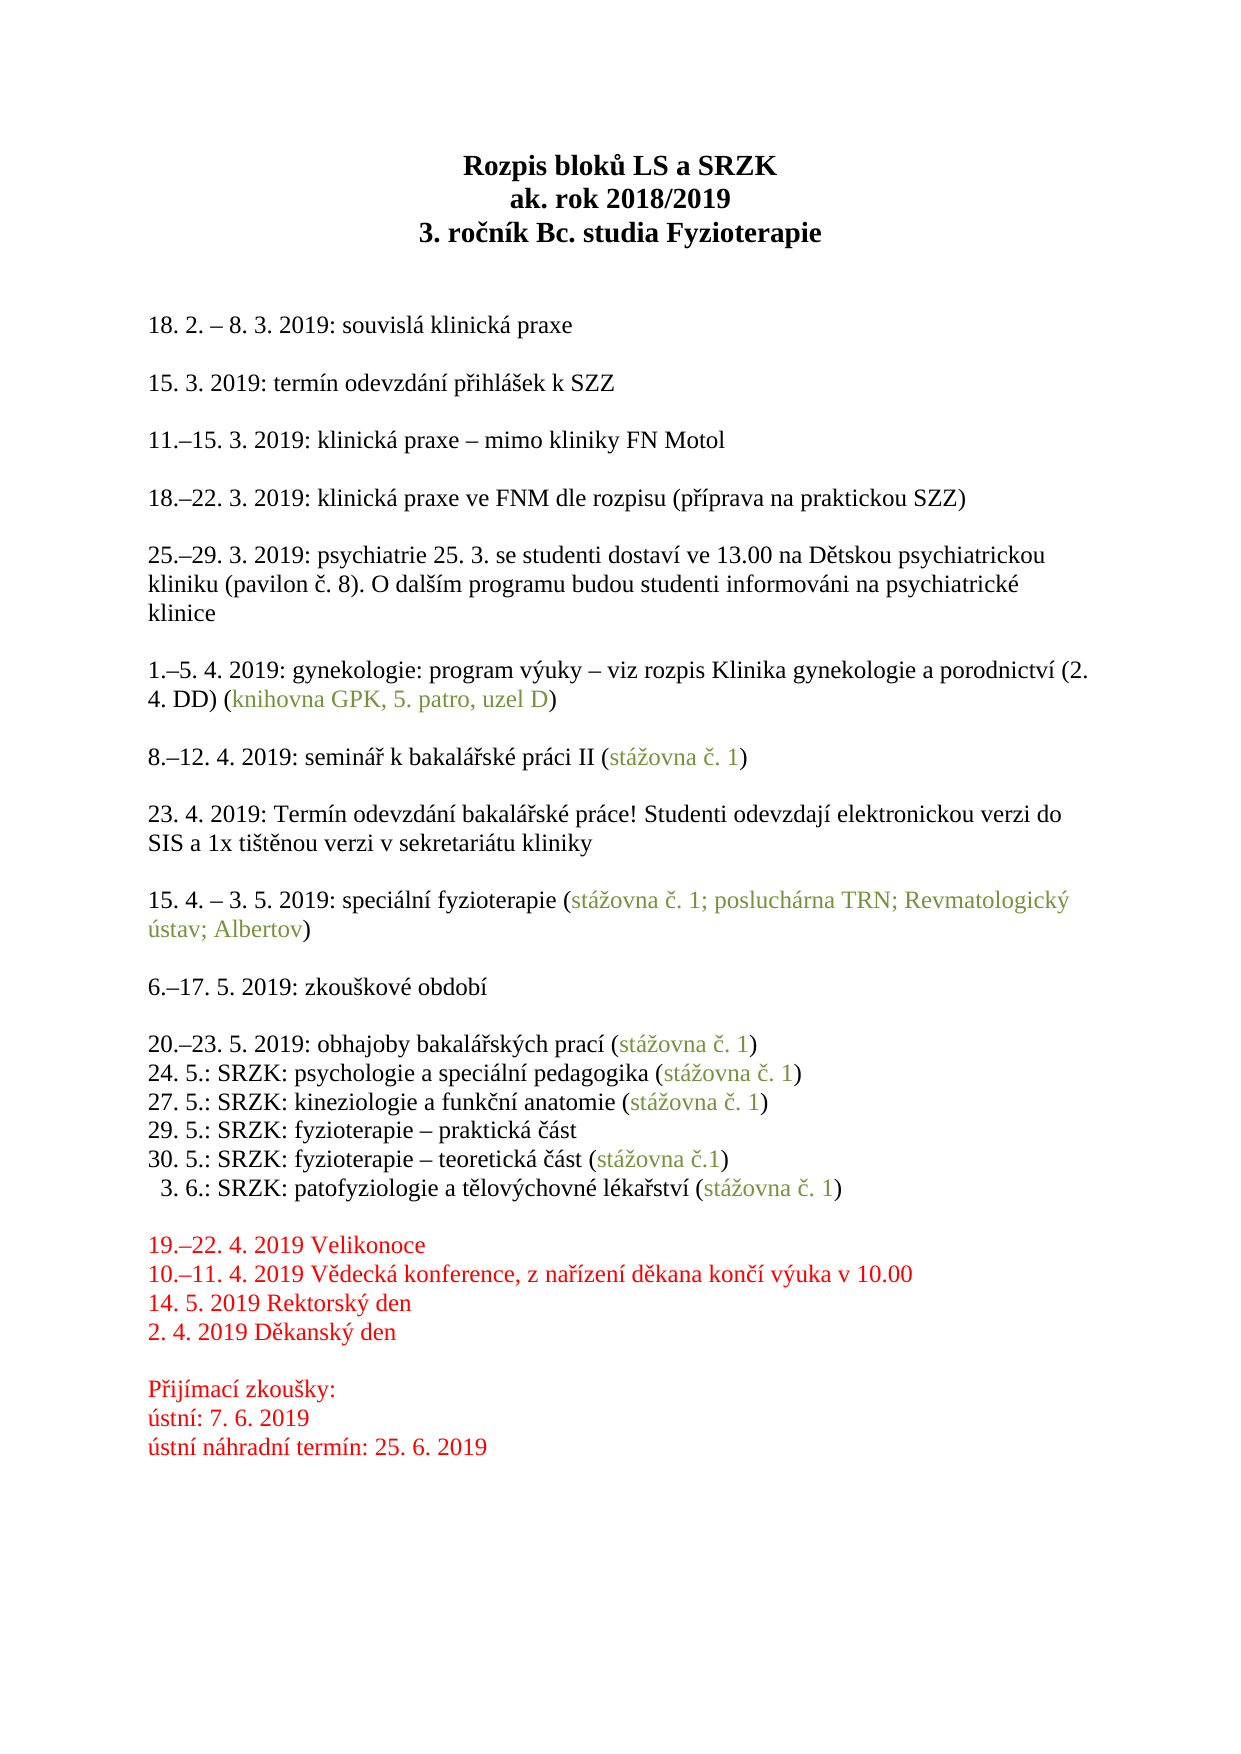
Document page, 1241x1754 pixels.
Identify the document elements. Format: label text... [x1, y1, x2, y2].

text Rozpis bloků LS a SRZK [148, 148, 1093, 181]
text 23. 4. 2019: Termín odevzdání bakalářské práce! Studenti odevzdají elektronickou verzi do SIS a 1x tištěnou verzi v sekretariátu kliniky [148, 799, 1093, 857]
text 3. 6.: SRZK: patofyziologie a tělovýchovné lékařství (stážovna č. 1) [148, 1173, 1093, 1202]
text 27. 5.: SRZK: kineziologie a funkční anatomie (stážovna č. 1) [148, 1087, 1093, 1116]
text 30. 5.: SRZK: fyzioterapie – teoretická část (stážovna č.1) [148, 1144, 1093, 1173]
text 3. ročník Bc. studia Fyzioterapie [148, 215, 1093, 248]
text 15. 3. 2019: termín odevzdání přihlášek k SZZ [148, 368, 1093, 397]
text 6.–17. 5. 2019: zkouškové období [148, 972, 1093, 1001]
text 29. 5.: SRZK: fyzioterapie – praktická část [148, 1116, 1093, 1144]
text ústní náhradní termín: 25. 6. 2019 [148, 1432, 1093, 1461]
text 18.–22. 3. 2019: klinická praxe ve FNM dle rozpisu (příprava na praktickou SZZ) [148, 483, 1093, 512]
text 2. 4. 2019 Děkanský den [148, 1317, 1093, 1346]
text 15. 4. – 3. 5. 2019: speciální fyzioterapie (stážovna č. 1; posluchárna TRN; Revmatologický ústav; Albertov) [148, 886, 1093, 943]
text 14. 5. 2019 Rektorský den [148, 1288, 1093, 1317]
text 19.–22. 4. 2019 Velikonoce [148, 1231, 1093, 1259]
text Přijímací zkoušky: [148, 1374, 1093, 1403]
text 11.–15. 3. 2019: klinická praxe – mimo kliniky FN Motol [148, 426, 1093, 454]
text 20.–23. 5. 2019: obhajoby bakalářských prací (stážovna č. 1) [148, 1029, 1093, 1058]
text 25.–29. 3. 2019: psychiatrie 25. 3. se studenti dostaví ve 13.00 na Dětskou psychiatrickou kliniku (pavilon č. 8). O dalším programu budou studenti informováni na psychiatrické klinice [148, 541, 1093, 627]
text 24. 5.: SRZK: psychologie a speciální pedagogika (stážovna č. 1) [148, 1058, 1093, 1087]
text ak. rok 2018/2019 [148, 181, 1093, 215]
text 8.–12. 4. 2019: seminář k bakalářské práci II (stážovna č. 1) [148, 742, 1093, 771]
text 10.–11. 4. 2019 Vědecká konference, z nařízení děkana končí výuka v 10.00 [148, 1259, 1093, 1288]
text ústní: 7. 6. 2019 [148, 1403, 1093, 1432]
text 18. 2. – 8. 3. 2019: souvislá klinická praxe [148, 311, 1093, 339]
text 1.–5. 4. 2019: gynekologie: program výuky – viz rozpis Klinika gynekologie a porodnictví (2. 4. DD) (knihovna GPK, 5. patro, uzel D) [148, 656, 1093, 713]
